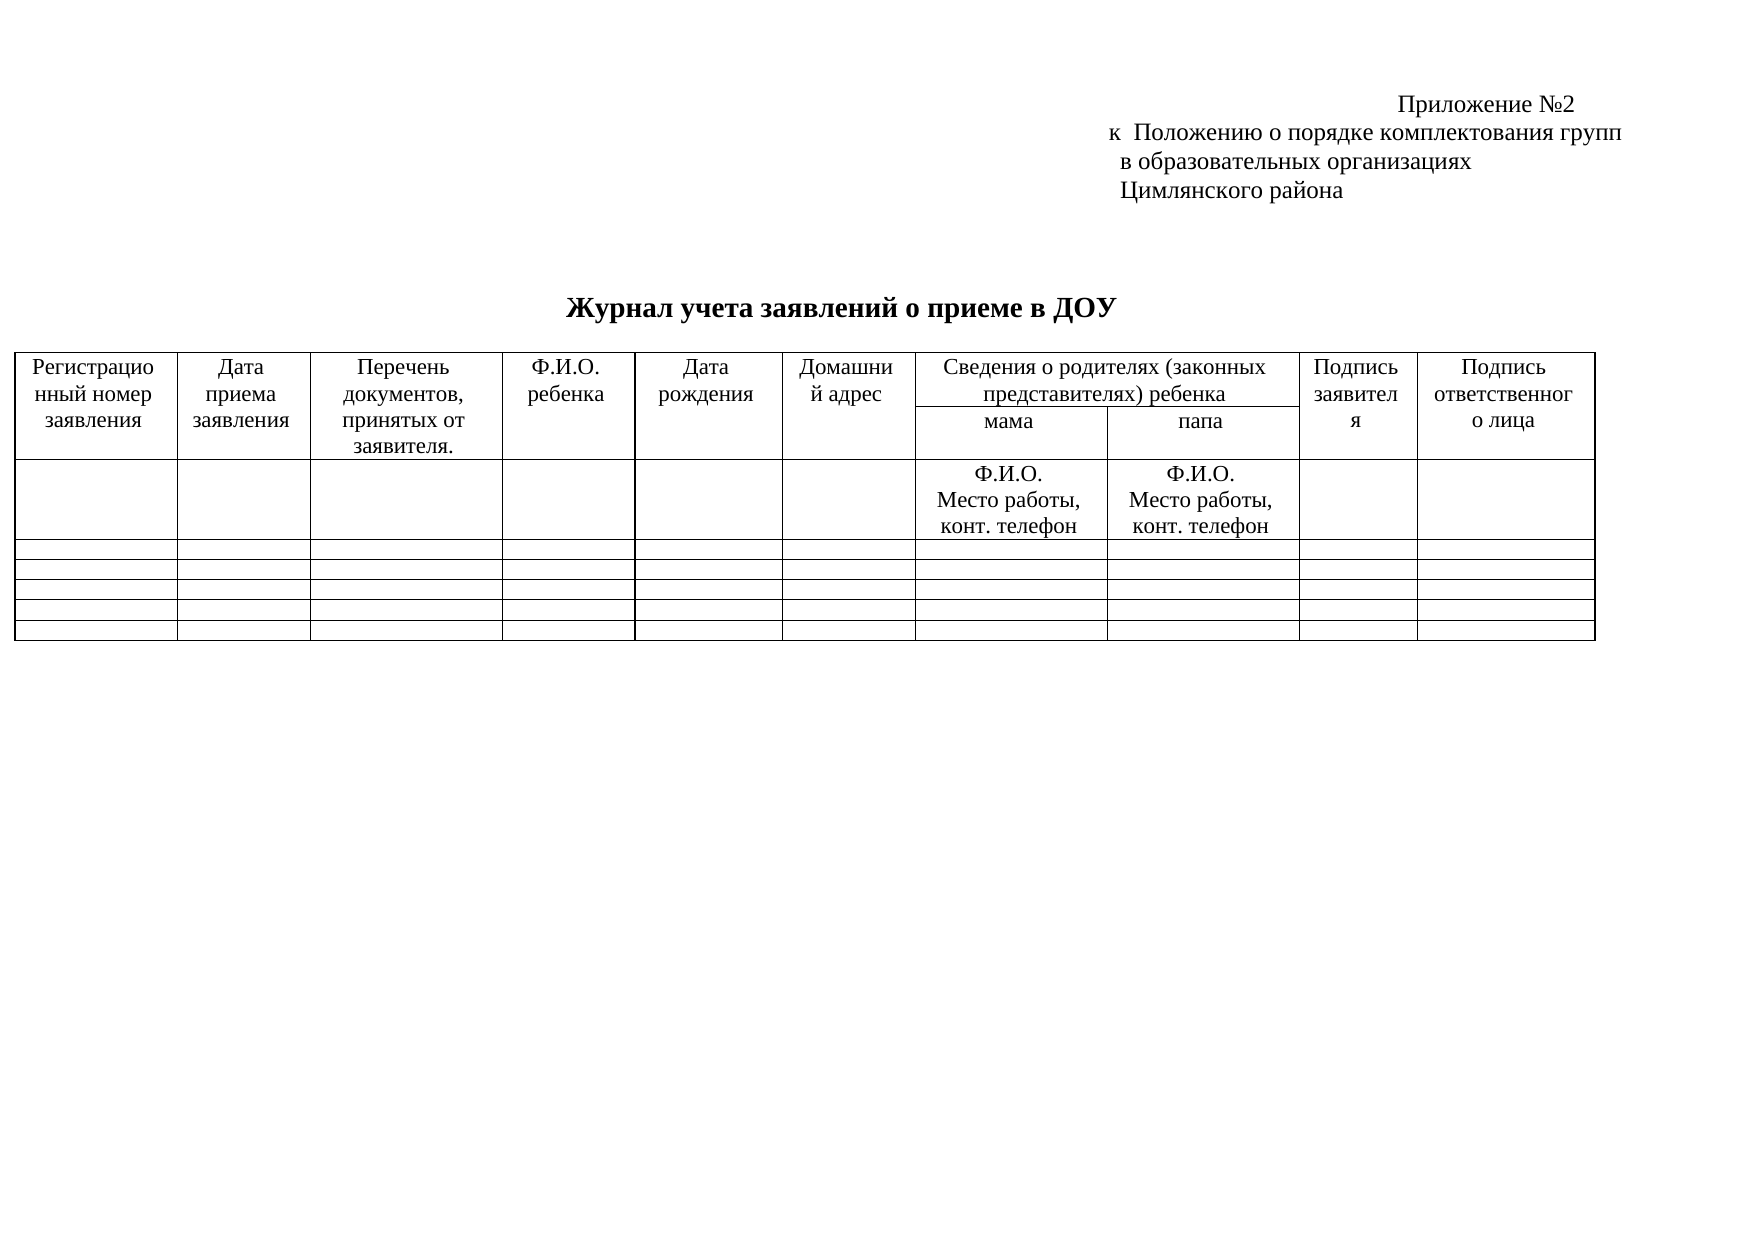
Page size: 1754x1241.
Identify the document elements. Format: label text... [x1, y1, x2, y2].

table_cell [1418, 560, 1594, 579]
table_cell [178, 621, 310, 640]
table_cell [636, 460, 782, 539]
table_header Подпись ответственного лица [1418, 353, 1594, 459]
table_header Домашний адрес [783, 353, 915, 459]
table_cell [1300, 600, 1417, 619]
table_cell [1418, 460, 1594, 539]
table_cell [1108, 560, 1299, 579]
table_cell мама [916, 407, 1107, 459]
table_cell [311, 621, 502, 640]
table_cell [636, 621, 782, 640]
table_cell [1418, 600, 1594, 619]
table_cell [178, 580, 310, 599]
table_cell [503, 540, 634, 559]
table_cell [178, 540, 310, 559]
table_cell [311, 580, 502, 599]
table_cell [503, 580, 634, 599]
table_cell [178, 600, 310, 619]
table_cell [503, 621, 634, 640]
text в образовательных организациях [15, 146, 1668, 175]
table_cell [1300, 580, 1417, 599]
text Цимлянского района [15, 175, 1668, 204]
table_cell [503, 460, 634, 539]
table_cell [1300, 540, 1417, 559]
table_cell [311, 460, 502, 539]
table_cell [636, 600, 782, 619]
table_cell [311, 540, 502, 559]
table_cell [503, 600, 634, 619]
table_cell [16, 460, 177, 539]
table_cell [1418, 540, 1594, 559]
text к Положению о порядке комплектования групп [15, 117, 1668, 146]
table_header Сведения о родителях (законных представителях) ребенка [916, 353, 1299, 406]
table_cell Ф.И.О. Место работы, конт. телефон [1108, 460, 1299, 539]
table_cell [16, 580, 177, 599]
table_cell [916, 540, 1107, 559]
table_cell [916, 560, 1107, 579]
table_cell [636, 580, 782, 599]
table_cell [16, 560, 177, 579]
table_cell [783, 460, 915, 539]
text Журнал учета заявлений о приеме в ДОУ [15, 290, 1668, 323]
table_cell [1300, 621, 1417, 640]
table_cell [1418, 621, 1594, 640]
table_cell [16, 540, 177, 559]
table_cell [1108, 580, 1299, 599]
table_header Подпись заявителя [1300, 353, 1417, 459]
table_cell [1300, 560, 1417, 579]
table_cell [311, 600, 502, 619]
table_cell [783, 621, 915, 640]
table_cell папа [1108, 407, 1299, 459]
table_cell [783, 540, 915, 559]
table_cell [1108, 621, 1299, 640]
table_cell [783, 560, 915, 579]
table_cell [16, 600, 177, 619]
table_header Дата приема заявления [178, 353, 310, 459]
table_cell [178, 560, 310, 579]
table_cell [178, 460, 310, 539]
table_cell [783, 600, 915, 619]
table_cell [916, 580, 1107, 599]
table_cell [1300, 460, 1417, 539]
table_cell [916, 621, 1107, 640]
table_header Дата рождения [636, 353, 782, 459]
table_cell [503, 560, 634, 579]
table_header Перечень документов, принятых от заявителя. [311, 353, 502, 459]
table_cell [16, 621, 177, 640]
table_cell [1418, 580, 1594, 599]
table_cell Ф.И.О. Место работы, конт. телефон [916, 460, 1107, 539]
table_cell [1108, 600, 1299, 619]
table_cell [1108, 540, 1299, 559]
table_cell [636, 560, 782, 579]
table_cell [916, 600, 1107, 619]
table_cell [636, 540, 782, 559]
table_cell [311, 560, 502, 579]
table_header Регистрационный номер заявления [16, 353, 177, 459]
text Приложение №2 [15, 89, 1668, 117]
table_header Ф.И.О. ребенка [503, 353, 634, 459]
table_cell [783, 580, 915, 599]
